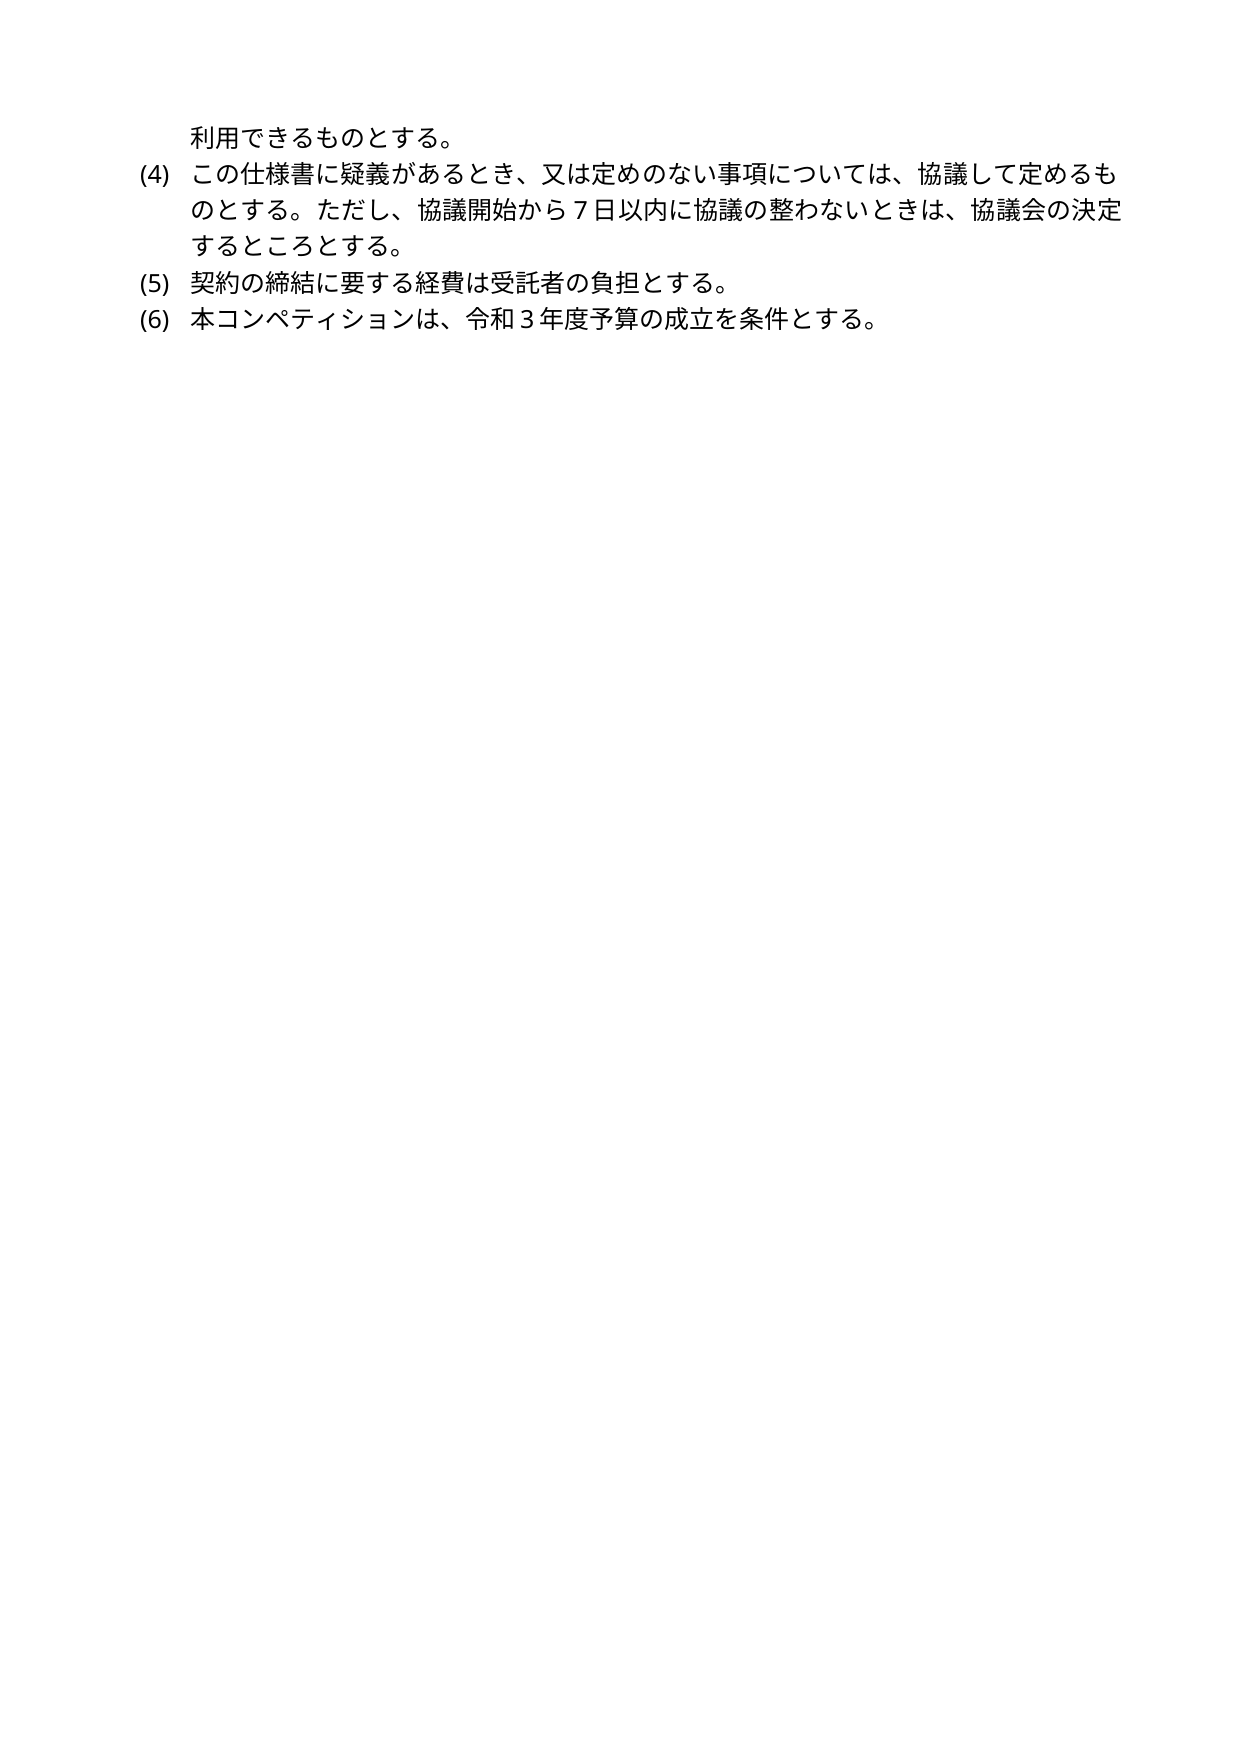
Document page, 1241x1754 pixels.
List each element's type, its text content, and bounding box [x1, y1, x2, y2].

list 契約の締結に要する経費は受託者の負担とする。 [140, 263, 1122, 299]
list この仕様書に疑義があるとき、又は定めのない事項については、協議して定めるものとする。ただし、協議開始から7日以内に協議の整わないときは、協議会の決定するところとする。 [140, 154, 1122, 263]
list 本コンペティションは、令和3年度予算の成立を条件とする。 [140, 299, 1122, 336]
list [140, 118, 1122, 154]
